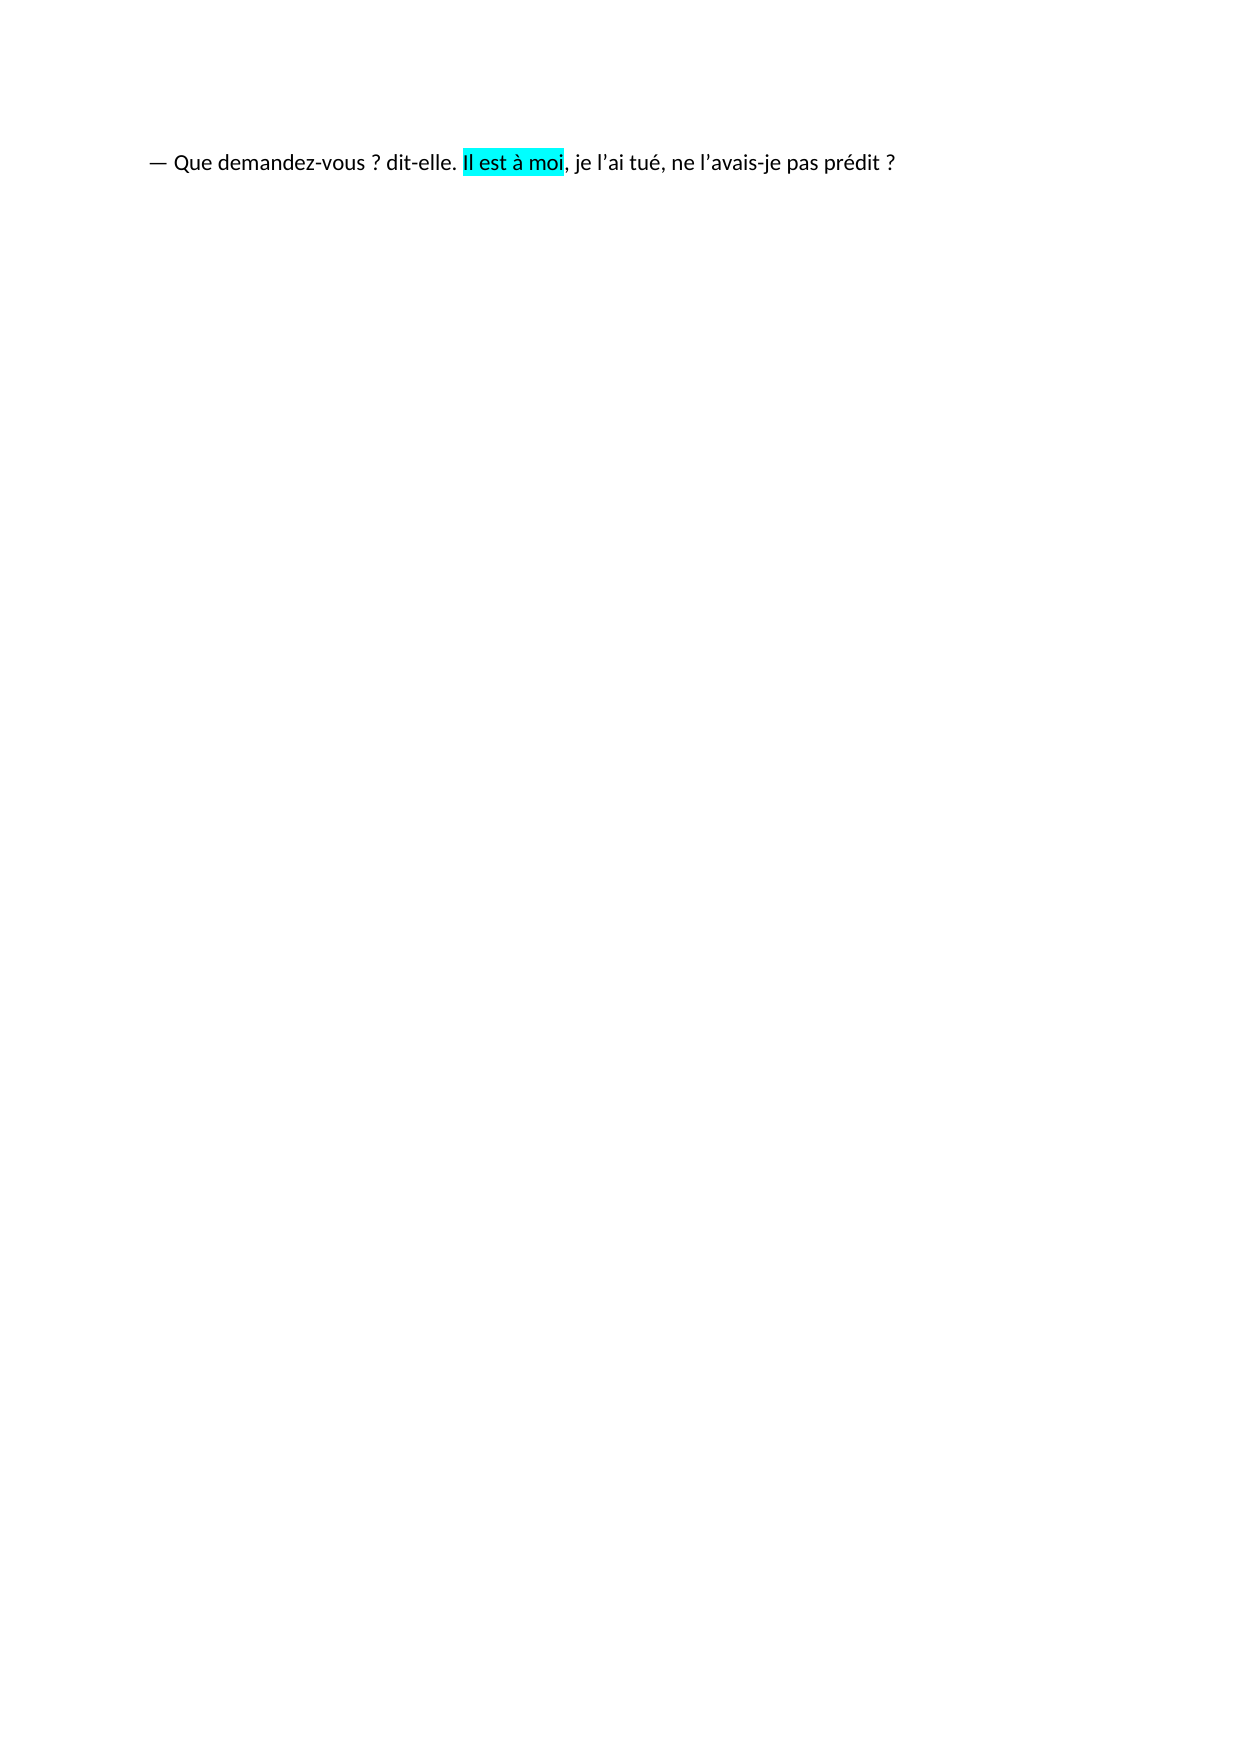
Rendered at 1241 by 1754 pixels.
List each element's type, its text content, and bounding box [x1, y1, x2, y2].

text — Que demandez-vous ? dit-elle. Il est à moi, je l’ai tué, ne l’avais-je pas prédit ? [564, 148, 1093, 176]
text — Que demandez-vous ? dit-elle. Il est à moi, je l’ai tué, ne l’avais-je pas prédit ? [148, 148, 463, 176]
